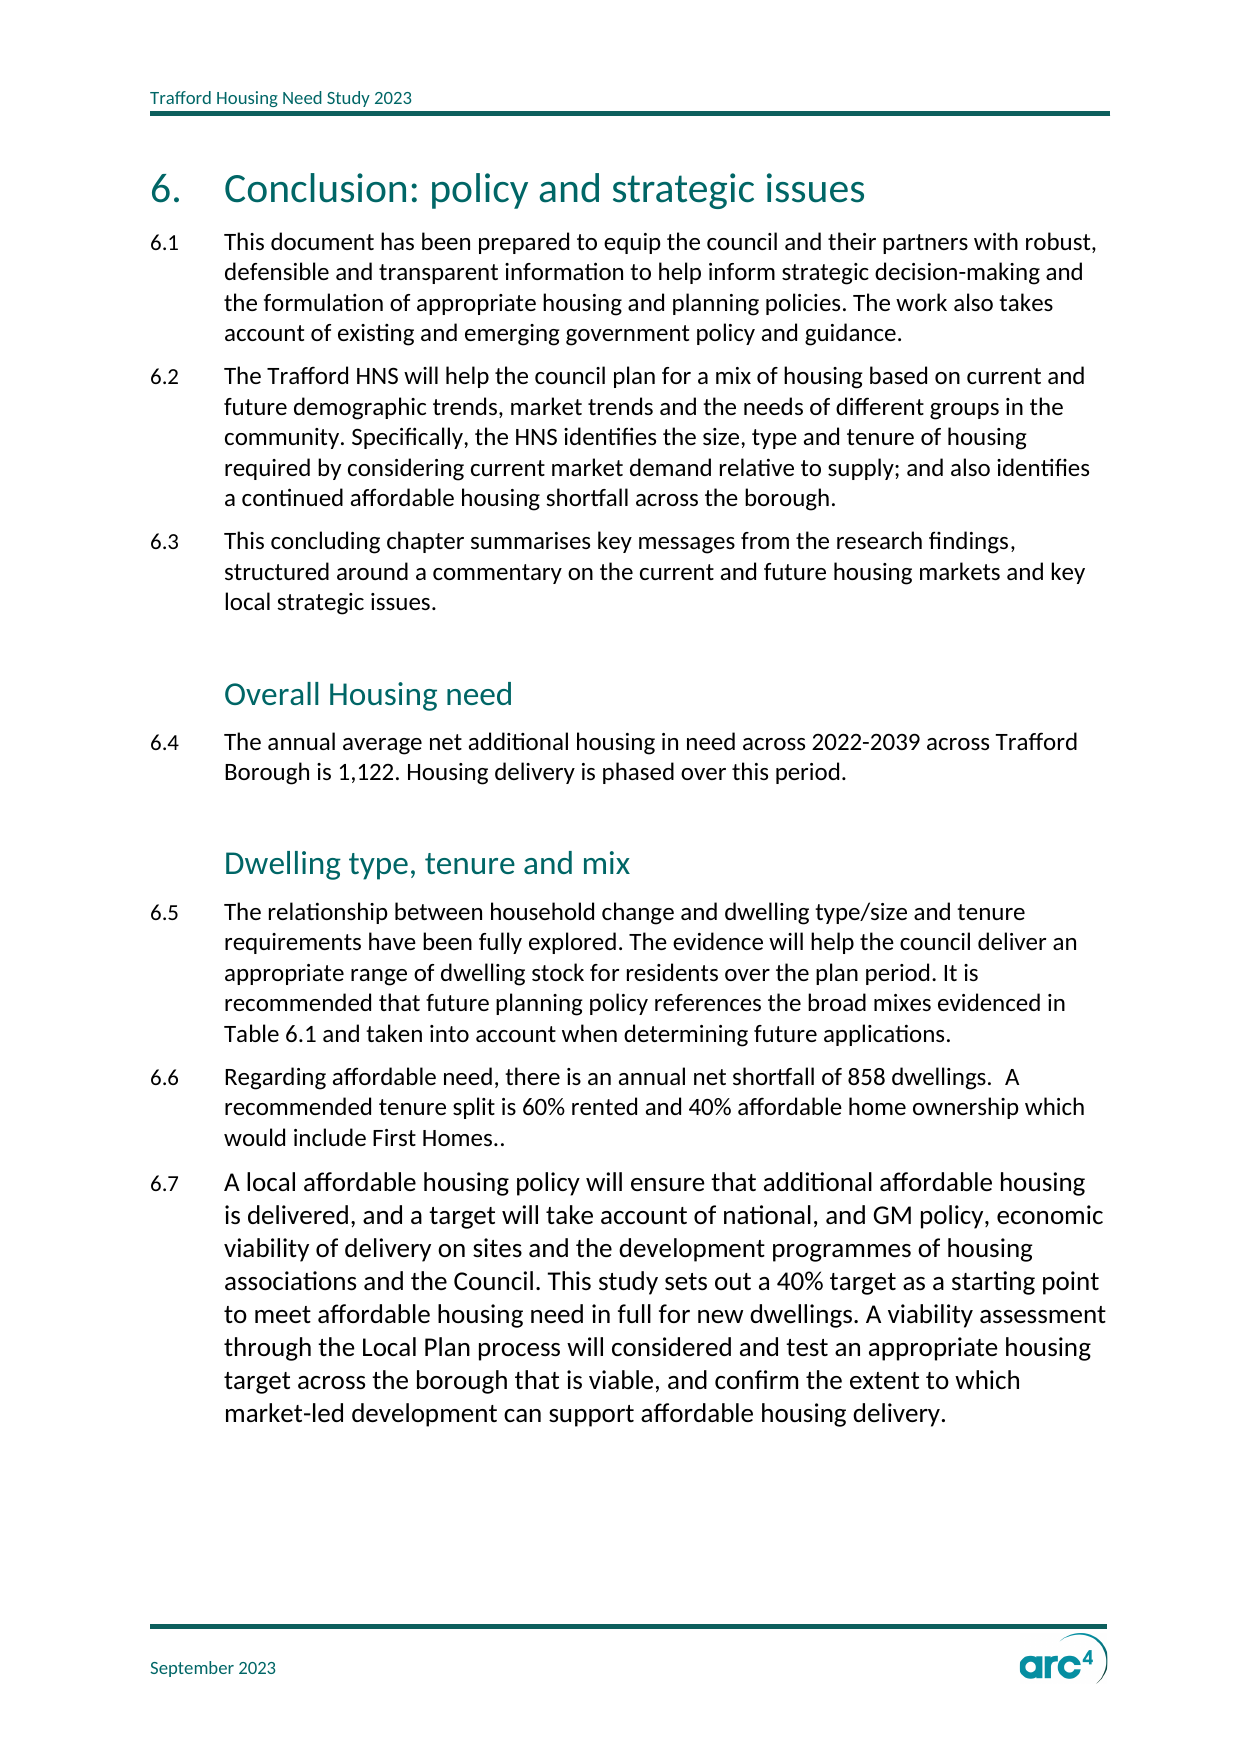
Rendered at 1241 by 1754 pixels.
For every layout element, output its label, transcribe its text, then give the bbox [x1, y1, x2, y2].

subtitle Dwelling type, tenure and mix [224, 842, 1107, 883]
subtitle Overall Housing need [224, 673, 1107, 713]
subtitle Conclusion: policy and strategic issues [150, 162, 1107, 213]
text The Trafford HNS will help the council plan for a mix of housing based on current and future demographic trends, market trends and the needs of different groups in the community. Specifically, the HNS identifies the size, type and tenure of housing required by considering current market demand relative to supply; and also identifies a continued affordable housing shortfall across the borough. [150, 360, 1107, 513]
text Regarding affordable need, there is an annual net shortfall of 858 dwellings. A recommended tenure split is 60% rented and 40% affordable home ownership which would include First Homes.. [150, 1061, 1107, 1152]
picture [1019, 1633, 1108, 1684]
text A local affordable housing policy will ensure that additional affordable housing is delivered, and a target will take account of national, and GM policy, economic viability of delivery on sites and the development programmes of housing associations and the Council. This study sets out a 40% target as a starting point to meet affordable housing need in full for new dwellings. A viability assessment through the Local Plan process will considered and test an appropriate housing target across the borough that is viable, and confirm the extent to which market-led development can support affordable housing delivery. [150, 1165, 1107, 1429]
text This document has been prepared to equip the council and their partners with robust, defensible and transparent information to help inform strategic decision-making and the formulation of appropriate housing and planning policies. The work also takes account of existing and emerging government policy and guidance. [150, 226, 1107, 348]
text The annual average net additional housing in need across 2022-2039 across Trafford Borough is 1,122. Housing delivery is phased over this period. [150, 726, 1107, 787]
text The relationship between household change and dwelling type/size and tenure requirements have been fully explored. The evidence will help the council deliver an appropriate range of dwelling stock for residents over the plan period. It is recommended that future planning policy references the broad mixes evidenced in Table 6.1 and taken into account when determining future applications. [150, 896, 1107, 1048]
text This concluding chapter summarises key messages from the research findings, structured around a commentary on the current and future housing markets and key local strategic issues. [150, 526, 1107, 617]
